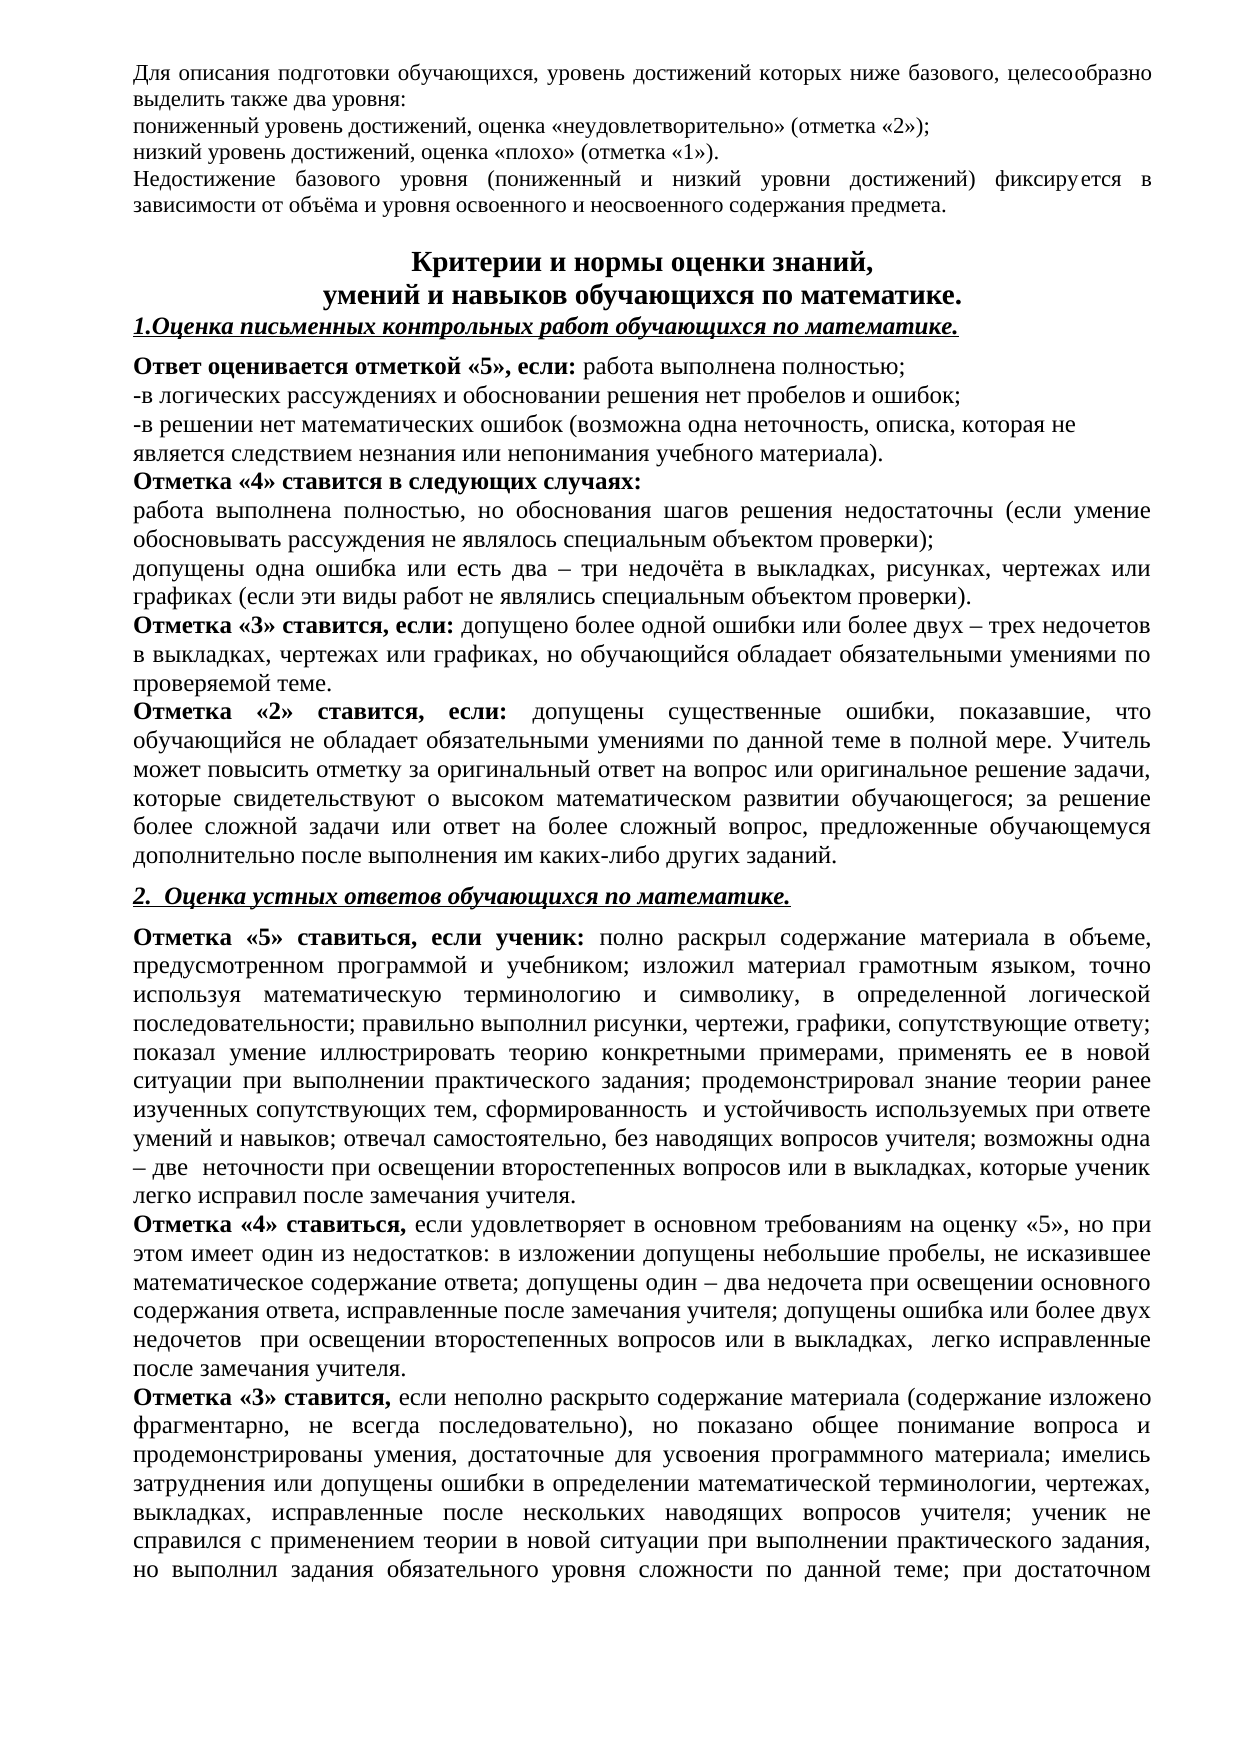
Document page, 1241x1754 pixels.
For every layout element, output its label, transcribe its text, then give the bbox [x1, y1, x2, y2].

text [133, 1382, 1152, 1583]
text допущены одна ошибка или есть два – три недочёта в выкладках, рисунках, чертежах или графиках (если эти виды работ не являлись специальным объектом проверки). [133, 553, 1152, 610]
text -в логических рассуждениях и обосновании решения нет пробелов и ошибок; [133, 380, 1152, 409]
text Для описания подготовки обучающихся, уровень достижений которых ниже базового, целесообразно выделить также два уровня: [133, 59, 1152, 112]
text Отметка «4» ставится в следующих случаях: [133, 466, 1152, 495]
text Отметка «3» ставится, если: допущено более одной ошибки или более двух – трех недочетов в выкладках, чертежах или графиках, но обучающийся обладает обязательными умениями по проверяемой теме. [133, 610, 1152, 696]
text Отметка «2» ставится, если: допущены существенные ошибки, показавшие, что обучающийся не обладает обязательными умениями по данной теме в полной мере. Учитель может повысить отметку за оригинальный ответ на вопрос или оригинальное решение задачи, которые свидетельствуют о высоком математическом развитии обучающегося; за решение более сложной задачи или ответ на более сложный вопрос, предложенные обучающемуся дополнительно после выполнения им каких-либо других заданий. [133, 696, 1152, 869]
subtitle умений и навыков обучающихся по математике. [133, 277, 1152, 311]
text 1.Оценка письменных контрольных работ обучающихся по математике. [133, 311, 1152, 339]
text 2. Оценка устных ответов обучающихся по математике. [133, 881, 1152, 910]
text работа выполнена полностью, но обоснования шагов решения недостаточны (если умение обосновывать рассуждения не являлось специальным объектом проверки); [133, 495, 1152, 553]
text низкий уровень достижений, оценка «плохо» (отметка «1»). [133, 138, 1152, 164]
text Отметка «5» ставиться, если ученик: полно раскрыл содержание материала в объеме, предусмотренном программой и учебником; изложил материал грамотным языком, точно используя математическую терминологию и символику, в определенной логической последовательности; правильно выполнил рисунки, чертежи, графики, сопутствующие ответу; показал умение иллюстрировать теорию конкретными примерами, применять ее в новой ситуации при выполнении практического задания; продемонстрировал знание теории ранее изученных сопутствующих тем, сформированность и устойчивость используемых при ответе умений и навыков; отвечал самостоятельно, без наводящих вопросов учителя; возможны одна – две неточности при освещении второстепенных вопросов или в выкладках, которые ученик легко исправил после замечания учителя. [133, 922, 1152, 1209]
subtitle Критерии и нормы оценки знаний, [133, 244, 1152, 277]
text пониженный уровень достижений, оценка «неудовлетворительно» (отметка «2»); [133, 112, 1152, 138]
text Недостижение базового уровня (пониженный и низкий уровни достижений) фиксируется в зависимости от объёма и уровня освоенного и неосвоенного содержания предмета. [133, 164, 1152, 217]
text -в решении нет математических ошибок (возможна одна неточность, описка, которая не является следствием незнания или непонимания учебного материала). [133, 409, 1152, 466]
text Отметка «4» ставиться, если удовлетворяет в основном требованиям на оценку «5», но при этом имеет один из недостатков: в изложении допущены небольшие пробелы, не исказившее математическое содержание ответа; допущены один – два недочета при освещении основного содержания ответа, исправленные после замечания учителя; допущены ошибка или более двух недочетов при освещении второстепенных вопросов или в выкладках, легко исправленные после замечания учителя. [133, 1209, 1152, 1382]
text Ответ оценивается отметкой «5», если: работа выполнена полностью; [133, 351, 1152, 380]
